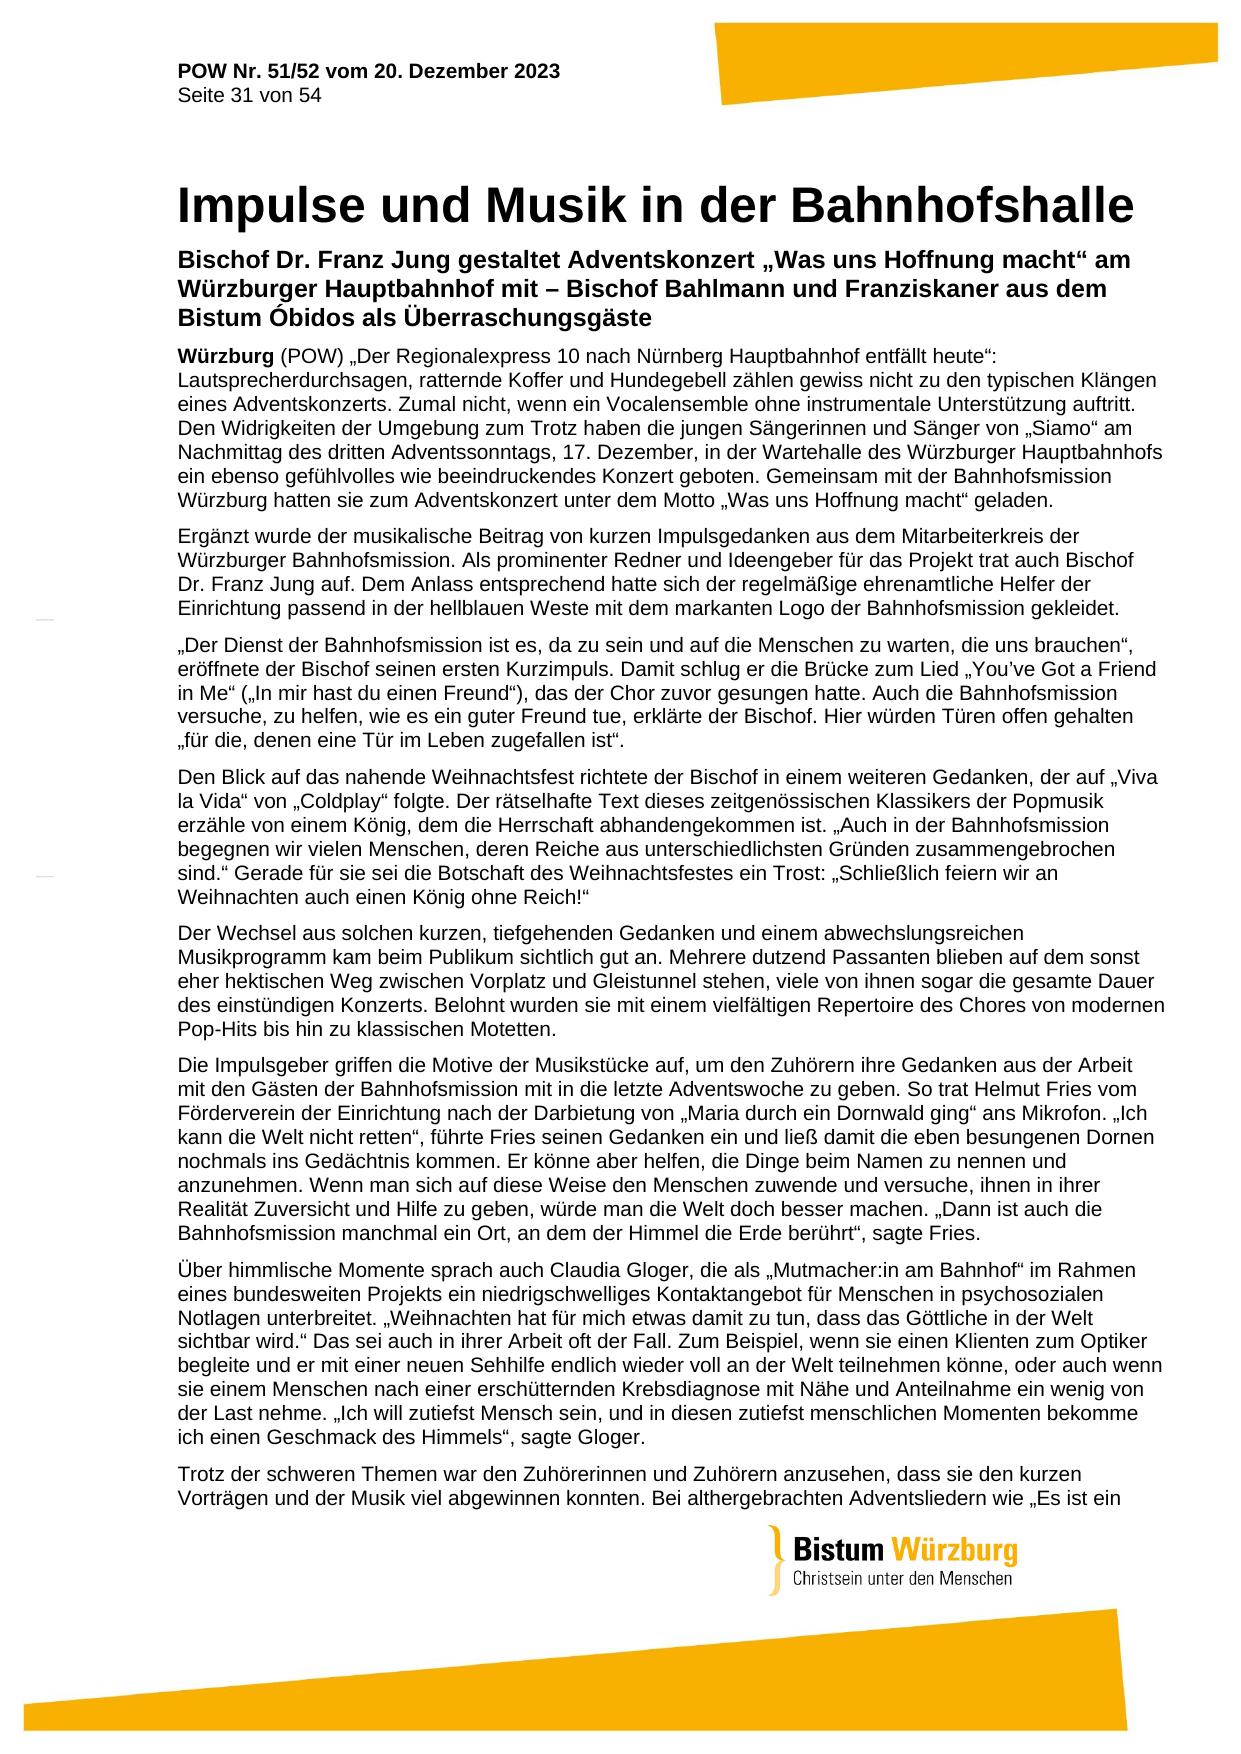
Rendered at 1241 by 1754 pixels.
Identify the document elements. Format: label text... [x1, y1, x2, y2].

text Ergänzt wurde der musikalische Beitrag von kurzen Impulsgedanken aus dem Mitarbeiterkreis der Würzburger Bahnhofsmission. Als prominenter Redner und Ideengeber für das Projekt trat auch Bischof Dr. Franz Jung auf. Dem Anlass entsprechend hatte sich der regelmäßige ehrenamtliche Helfer der Einrichtung passend in der hellblauen Weste mit dem markanten Logo der Bahnhofsmission gekleidet. [177, 524, 1167, 620]
text Trotz der schweren Themen war den Zuhörerinnen und Zuhörern anzusehen, dass sie den kurzen Vorträgen und der Musik viel abgewinnen konnten. Bei althergebrachten Adventsliedern wie „Es ist ein [177, 1462, 1167, 1509]
text Bischof Dr. Franz Jung gestaltet Adventskonzert „Was uns Hoffnung macht“ am Würzburger Hauptbahnhof mit – Bischof Bahlmann und Franziskaner aus dem Bistum Óbidos als Überraschungsgäste [177, 245, 1167, 331]
text Der Wechsel aus solchen kurzen, tiefgehenden Gedanken und einem abwechslungsreichen Musikprogramm kam beim Publikum sichtlich gut an. Mehrere dutzend Passanten blieben auf dem sonst eher hektischen Weg zwischen Vorplatz und Gleistunnel stehen, viele von ihnen sogar die gesamte Dauer des einstündigen Konzerts. Belohnt wurden sie mit einem vielfältigen Repertoire des Chores von modernen Pop-Hits bis hin zu klassischen Motetten. [177, 921, 1167, 1041]
text Über himmlische Momente sprach auch Claudia Gloger, die als „Mutmacher:in am Bahnhof“ im Rahmen eines bundesweiten Projekts ein niedrigschwelliges Kontaktangebot für Menschen in psychosozialen Notlagen unterbreitet. „Weihnachten hat für mich etwas damit zu tun, dass das Göttliche in der Welt sichtbar wird.“ Das sei auch in ihrer Arbeit oft der Fall. Zum Beispiel, wenn sie einen Klienten zum Optiker begleite und er mit einer neuen Sehhilfe endlich wieder voll an der Welt teilnehmen könne, oder auch wenn sie einem Menschen nach einer erschütternden Krebsdiagnose mit Nähe und Anteilnahme ein wenig von der Last nehme. „Ich will zutiefst Mensch sein, und in diesen zutiefst menschlichen Momenten bekomme ich einen Geschmack des Himmels“, sagte Gloger. [177, 1257, 1167, 1449]
text Würzburg (POW) „Der Regionalexpress 10 nach Nürnberg Hauptbahnhof entfällt heute“: Lautsprecherdurchsagen, ratternde Koffer und Hundegebell zählen gewiss nicht zu den typischen Klängen eines Adventskonzerts. Zumal nicht, wenn ein Vocalensemble ohne instrumentale Unterstützung auftritt. Den Widrigkeiten der Umgebung zum Trotz haben die jungen Sängerinnen und Sänger von „Siamo“ am Nachmittag des dritten Adventssonntags, 17. Dezember, in der Wartehalle des Würzburger Hauptbahnhofs ein ebenso gefühlvolles wie beeindruckendes Konzert geboten. Gemeinsam mit der Bahnhofsmission Würzburg hatten sie zum Adventskonzert unter dem Motto „Was uns Hoffnung macht“ geladen. [177, 344, 1167, 512]
subtitle Impulse und Musik in der Bahnhofshalle [177, 175, 1167, 233]
text Die Impulsgeber griffen die Motive der Musikstücke auf, um den Zuhörern ihre Gedanken aus der Arbeit mit den Gästen der Bahnhofsmission mit in die letzte Adventswoche zu geben. So trat Helmut Fries vom Förderverein der Einrichtung nach der Darbietung von „Maria durch ein Dornwald ging“ ans Mikrofon. „Ich kann die Welt nicht retten“, führte Fries seinen Gedanken ein und ließ damit die eben besungenen Dornen nochmals ins Gedächtnis kommen. Er könne aber helfen, die Dinge beim Namen zu nennen und anzunehmen. Wenn man sich auf diese Weise den Menschen zuwende und versuche, ihnen in ihrer Realität Zuversicht und Hilfe zu geben, würde man die Welt doch besser machen. „Dann ist auch die Bahnhofsmission manchmal ein Ort, an dem der Himmel die Erde berührt“, sagte Fries. [177, 1053, 1167, 1245]
text Den Blick auf das nahende Weihnachtsfest richtete der Bischof in einem weiteren Gedanken, der auf „Viva la Vida“ von „Coldplay“ folgte. Der rätselhafte Text dieses zeitgenössischen Klassikers der Popmusik erzähle von einem König, dem die Herrschaft abhandengekommen ist. „Auch in der Bahnhofsmission begegnen wir vielen Menschen, deren Reiche aus unterschiedlichsten Gründen zusammengebrochen sind.“ Gerade für sie sei die Botschaft des Weihnachtsfestes ein Trost: „Schließlich feiern wir an Weihnachten auch einen König ohne Reich!“ [177, 765, 1167, 908]
text „Der Dienst der Bahnhofsmission ist es, da zu sein und auf die Menschen zu warten, die uns brauchen“, eröffnete der Bischof seinen ersten Kurzimpuls. Damit schlug er die Brücke zum Lied „You’ve Got a Friend in Me“ („In mir hast du einen Freund“), das der Chor zuvor gesungen hatte. Auch die Bahnhofsmission versuche, zu helfen, wie es ein guter Freund tue, erklärte der Bischof. Hier würden Türen offen gehalten „für die, denen eine Tür im Leben zugefallen ist“. [177, 632, 1167, 752]
picture [0, 0, 1241, 1754]
